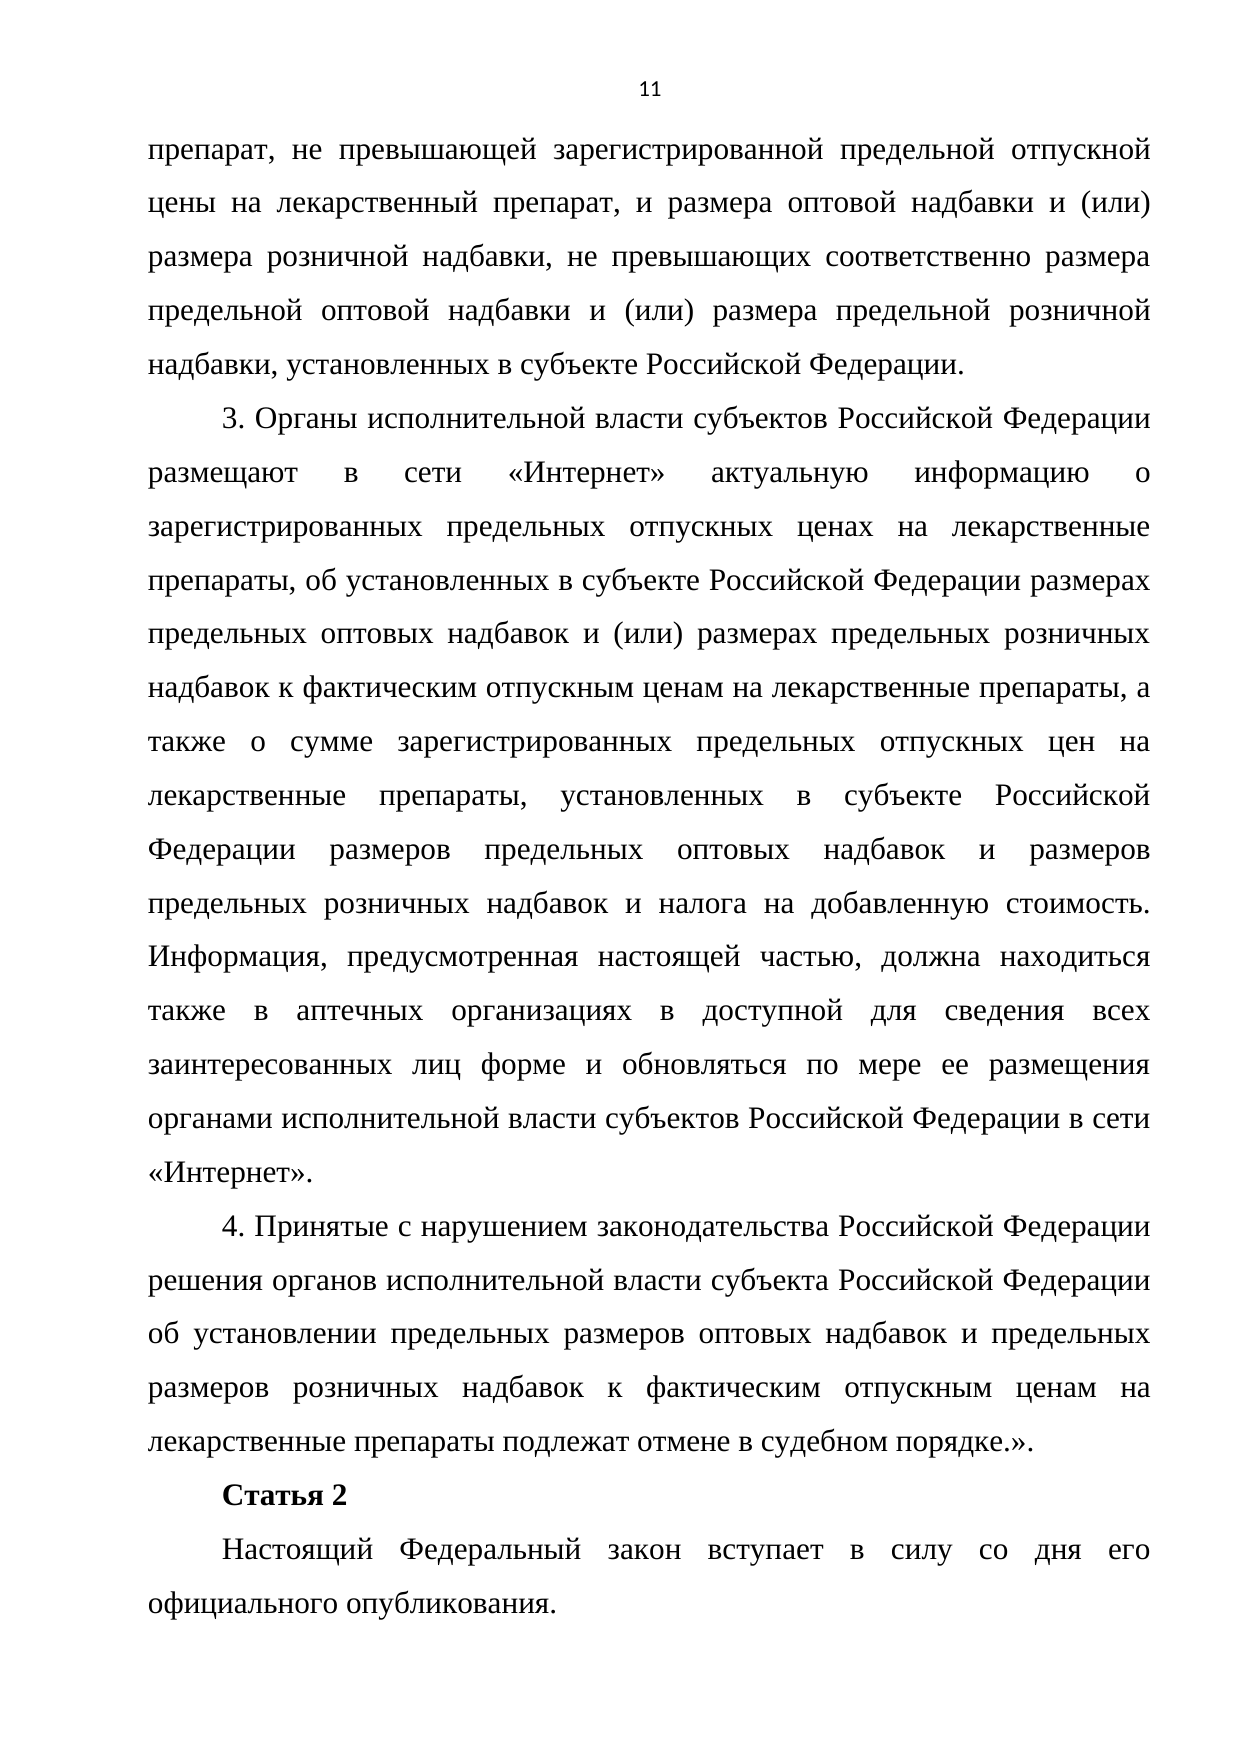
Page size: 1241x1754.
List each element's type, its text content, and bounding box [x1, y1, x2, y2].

text Статья 2 [148, 1476, 1152, 1512]
text Настоящий Федеральный закон вступает в силу со дня его официального опубликования. [148, 1530, 1152, 1620]
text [148, 130, 1152, 381]
text 3. Органы исполнительной власти субъектов Российской Федерации размещают в сети «Интернет» актуальную информацию о зарегистрированных предельных отпускных ценах на лекарственные препараты, об установленных в субъекте Российской Федерации размерах предельных оптовых надбавок и (или) размерах предельных розничных надбавок к фактическим отпускным ценам на лекарственные препараты, а также о сумме зарегистрированных предельных отпускных цен на лекарственные препараты, установленных в субъекте Российской Федерации размеров предельных оптовых надбавок и размеров предельных розничных надбавок и налога на добавленную стоимость. Информация, предусмотренная настоящей частью, должна находиться также в аптечных организациях в доступной для сведения всех заинтересованных лиц форме и обновляться по мере ее размещения органами исполнительной власти субъектов Российской Федерации в сети «Интернет». [148, 399, 1152, 1189]
text 4. Принятые с нарушением законодательства Российской Федерации решения органов исполнительной власти субъекта Российской Федерации об установлении предельных размеров оптовых надбавок и предельных размеров розничных надбавок к фактическим отпускным ценам на лекарственные препараты подлежат отмене в судебном порядке.». [148, 1207, 1152, 1458]
